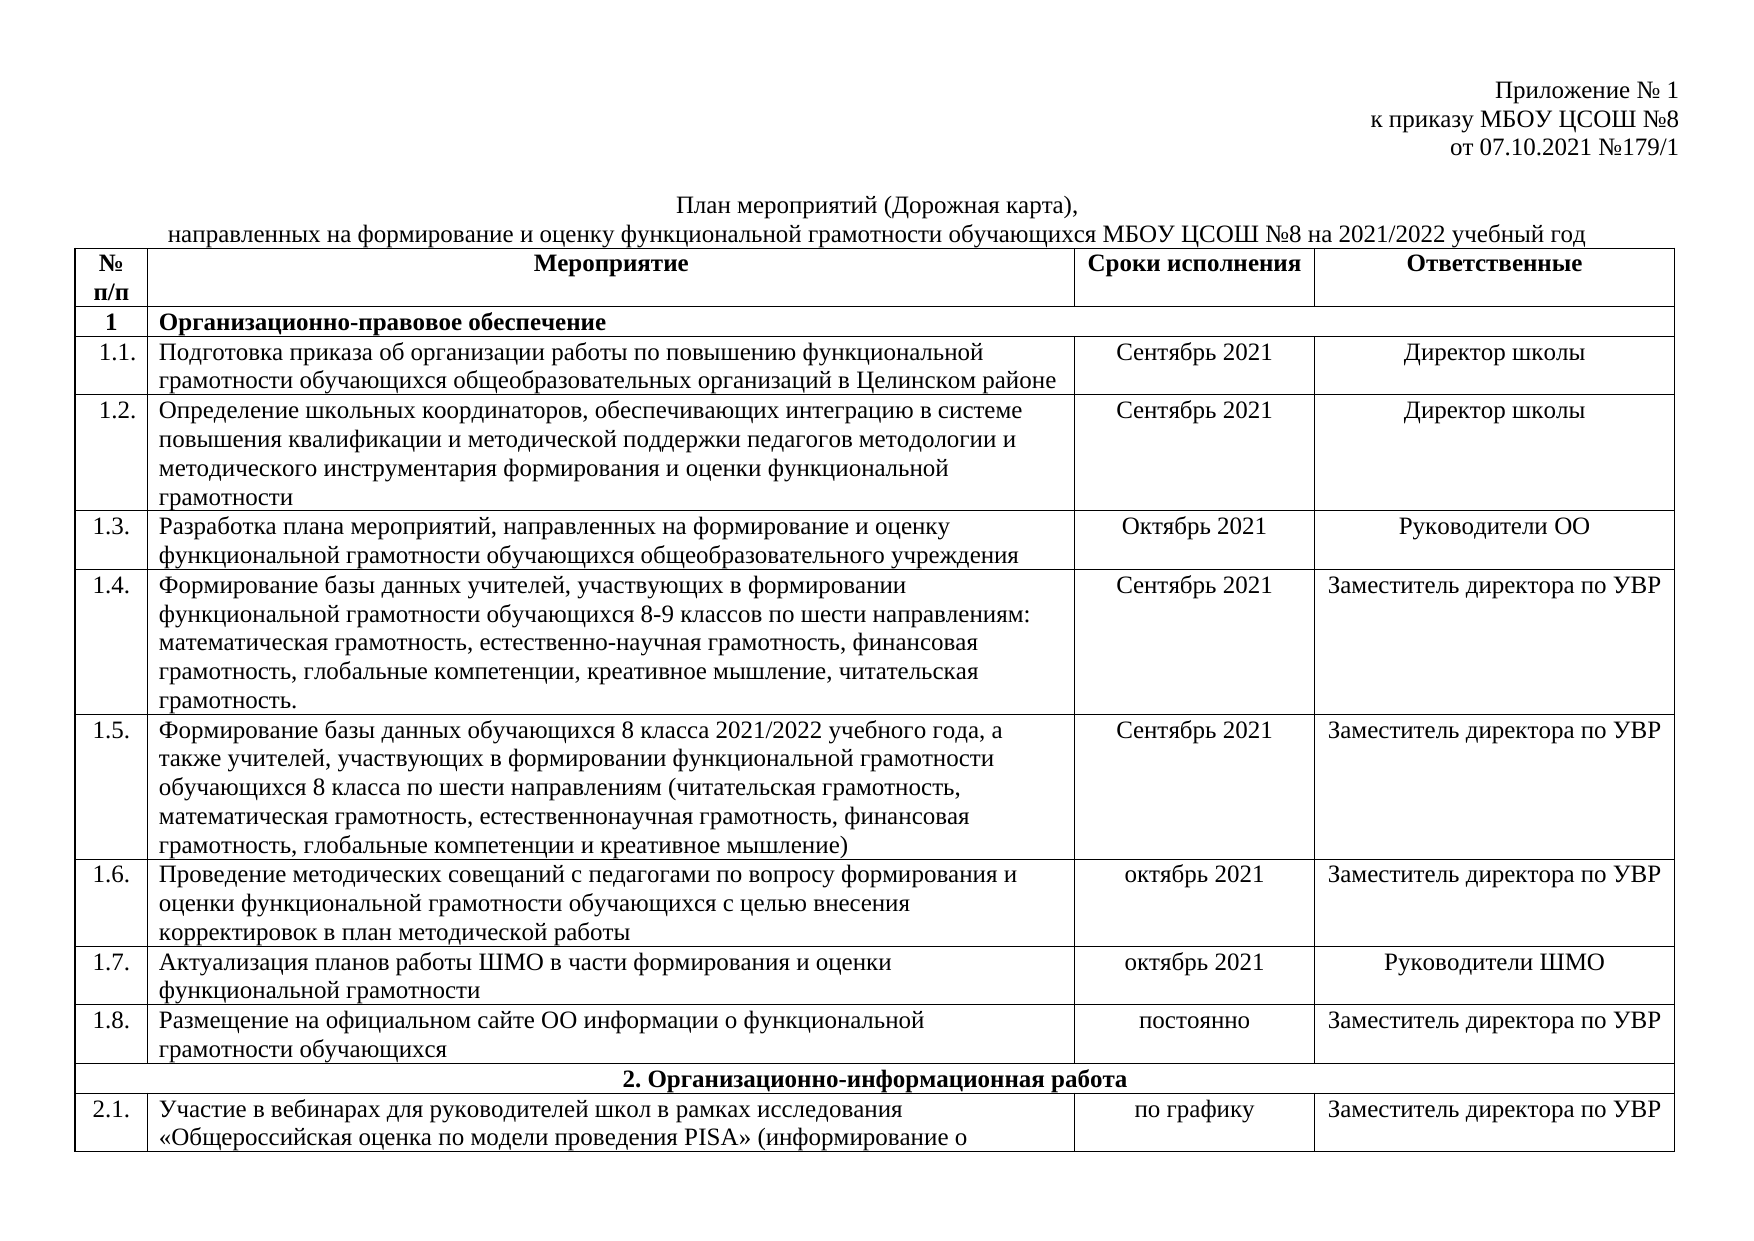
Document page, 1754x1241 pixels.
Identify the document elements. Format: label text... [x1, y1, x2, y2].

table_cell 1.6. [76, 860, 147, 946]
table_cell Сентябрь 2021 [1075, 395, 1314, 510]
table_cell Определение школьных координаторов, обеспечивающих интеграцию в системе повышения квалификации и методической поддержки педагогов методологии и методического инструментария формирования и оценки функциональной грамотности [148, 395, 1074, 510]
table_cell октябрь 2021 [1075, 947, 1314, 1004]
table_header № п/п [76, 249, 147, 306]
text План мероприятий (Дорожная карта), [75, 190, 1679, 219]
table_cell 1 [76, 307, 147, 336]
table_cell Руководители ОО [1315, 511, 1674, 569]
table_cell постоянно [1075, 1005, 1314, 1063]
text к приказу МБОУ ЦСОШ №8 [75, 104, 1679, 132]
table_cell 1.4. [76, 570, 147, 714]
table_cell октябрь 2021 [1075, 860, 1314, 946]
table_cell Проведение методических совещаний с педагогами по вопросу формирования и оценки функциональной грамотности обучающихся с целью внесения корректировок в план методической работы [148, 860, 1074, 946]
table_cell Директор школы [1315, 337, 1674, 394]
table_cell Заместитель директора по УВР [1315, 570, 1674, 714]
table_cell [148, 1094, 1074, 1151]
table_cell Октябрь 2021 [1075, 511, 1314, 569]
table_cell Заместитель директора по УВР [1315, 1005, 1674, 1063]
table_cell Руководители ШМО [1315, 947, 1674, 1004]
table_cell Организационно-правовое обеспечение [148, 307, 1674, 336]
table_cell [1315, 1094, 1674, 1151]
table_cell 1.3. [76, 511, 147, 569]
table_cell Формирование базы данных учителей, участвующих в формировании функциональной грамотности обучающихся 8-9 классов по шести направлениям: математическая грамотность, естественно-научная грамотность, финансовая грамотность, глобальные компетенции, креативное мышление, читательская грамотность. [148, 570, 1074, 714]
table_cell 2.1. [76, 1094, 147, 1151]
table_cell 1.5. [76, 715, 147, 858]
table_header Сроки исполнения [1075, 249, 1314, 306]
table_cell Актуализация планов работы ШМО в части формирования и оценки функциональной грамотности [148, 947, 1074, 1004]
table_cell Сентябрь 2021 [1075, 715, 1314, 858]
table_cell Сентябрь 2021 [1075, 570, 1314, 714]
text от 07.10.2021 №179/1 [75, 132, 1679, 161]
table_cell Формирование базы данных обучающихся 8 класса 2021/2022 учебного года, а также учителей, участвующих в формировании функциональной грамотности обучающихся 8 класса по шести направлениям (читательская грамотность, математическая грамотность, естественнонаучная грамотность, финансовая грамотность, глобальные компетенции и креативное мышление) [148, 715, 1074, 858]
table_cell Сентябрь 2021 [1075, 337, 1314, 394]
table_cell Директор школы [1315, 395, 1674, 510]
table_cell Заместитель директора по УВР [1315, 715, 1674, 858]
table_cell 2. Организационно-информационная работа [76, 1064, 1674, 1093]
text Приложение № 1 [75, 75, 1679, 104]
table_cell Заместитель директора по УВР [1315, 860, 1674, 946]
table_cell 1.2. [76, 395, 147, 510]
table_cell 1.7. [76, 947, 147, 1004]
table_header Ответственные [1315, 249, 1674, 306]
table_cell по графику [1075, 1094, 1314, 1151]
table_header Мероприятие [148, 249, 1074, 306]
table_cell Подготовка приказа об организации работы по повышению функциональной грамотности обучающихся общеобразовательных организаций в Целинском районе [148, 337, 1074, 394]
table_cell Разработка плана мероприятий, направленных на формирование и оценку функциональной грамотности обучающихся общеобразовательного учреждения [148, 511, 1074, 569]
table_cell Размещение на официальном сайте ОО информации о функциональной грамотности обучающихся [148, 1005, 1074, 1063]
text направленных на формирование и оценку функциональной грамотности обучающихся МБОУ ЦСОШ №8 на 2021/2022 учебный год [75, 219, 1679, 247]
table_cell 1.1. [76, 337, 147, 394]
table_cell 1.8. [76, 1005, 147, 1063]
